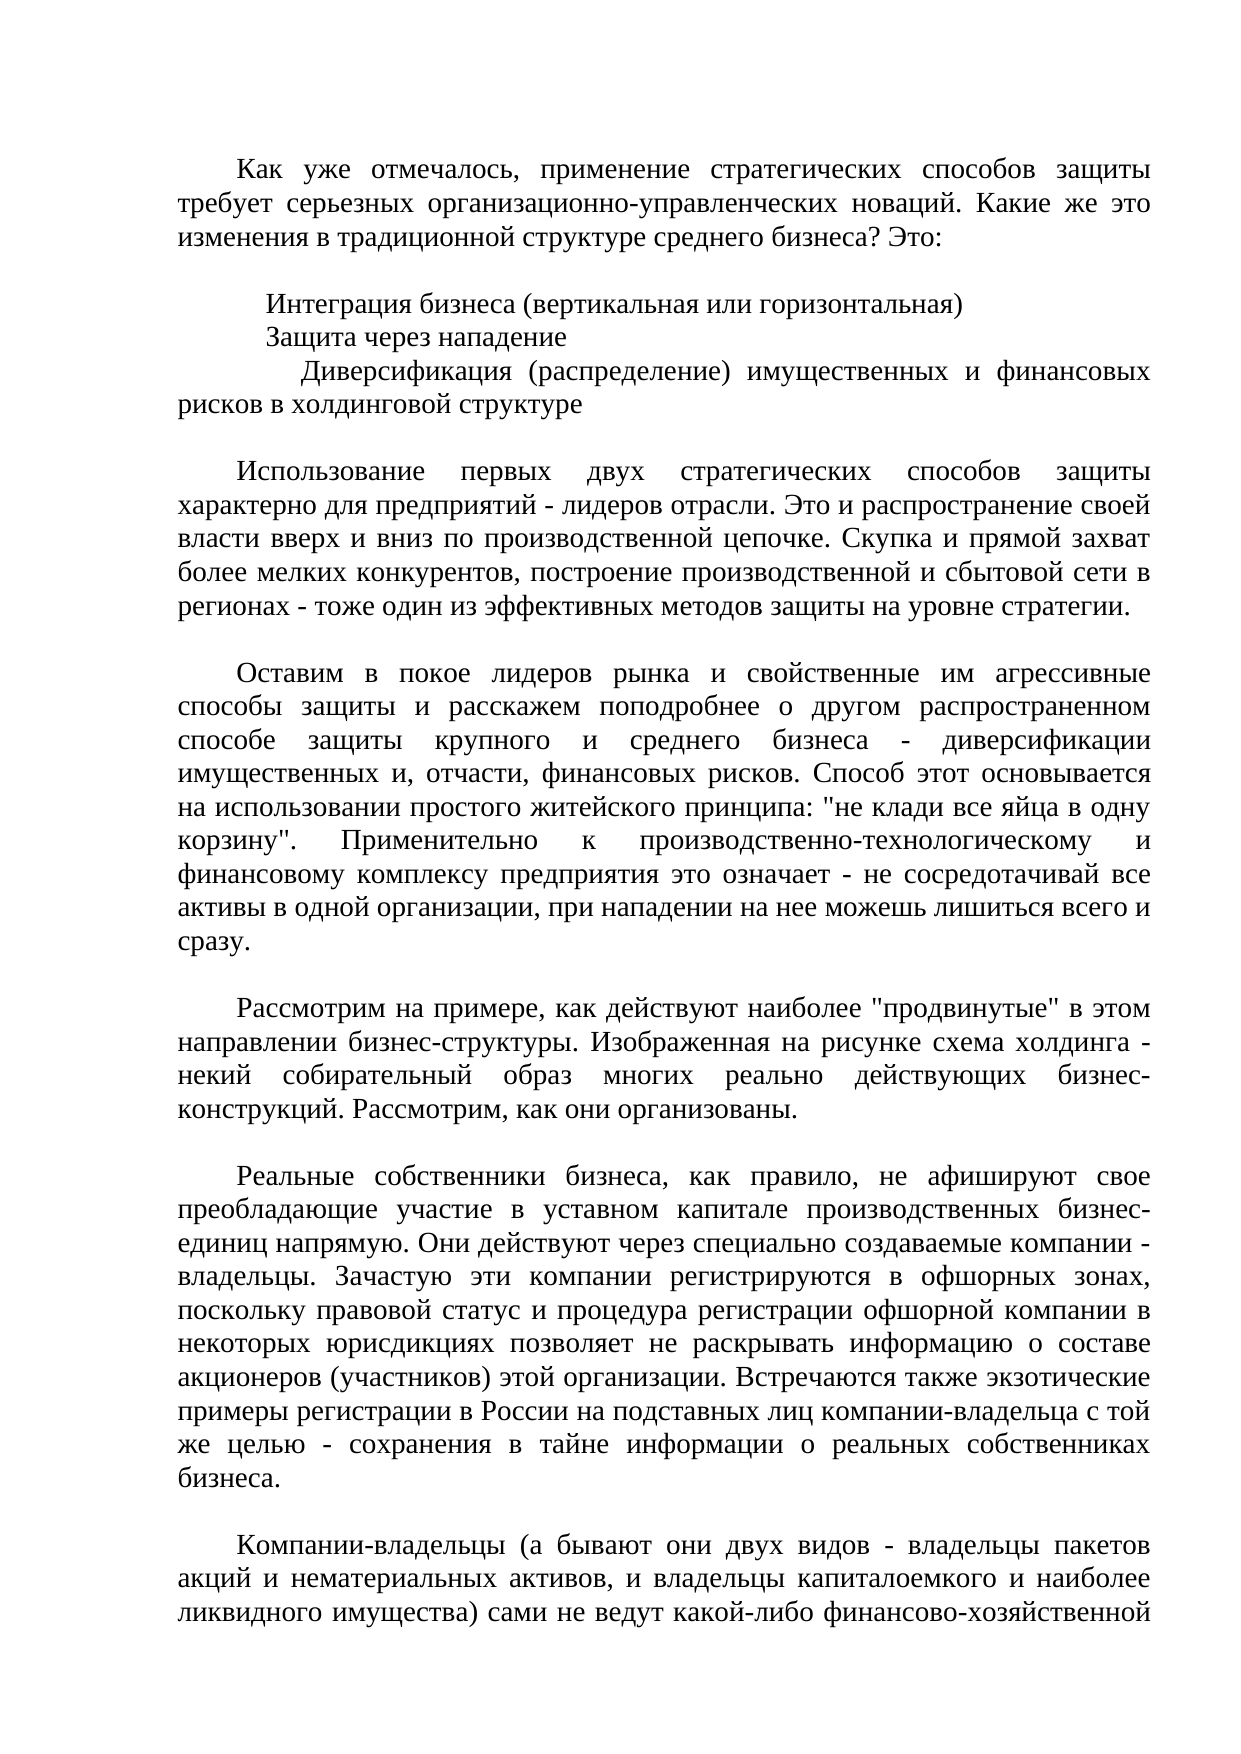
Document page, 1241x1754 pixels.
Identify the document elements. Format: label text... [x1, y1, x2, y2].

text Интеграция бизнеса (вертикальная или горизонтальная) [177, 286, 1152, 319]
text Оставим в покое лидеров рынка и свойственные им агрессивные способы защиты и расскажем поподробнее о другом распространенном способе защиты крупного и среднего бизнеса - диверсификации имущественных и, отчасти, финансовых рисков. Способ этот основывается на использовании простого житейского принципа: "не клади все яйца в одну корзину". Применительно к производственно-технологическому и финансовому комплексу предприятия это означает - не сосредотачивай все активы в одной организации, при нападении на нее можешь лишиться всего и сразу. [177, 655, 1152, 957]
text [177, 1527, 1152, 1627]
text Рассмотрим на примере, как действуют наиболее "продвинутые" в этом направлении бизнес-структуры. Изображенная на рисунке схема холдинга - некий собирательный образ многих реально действующих бизнес-конструкций. Рассмотрим, как они организованы. [177, 990, 1152, 1124]
text Реальные собственники бизнеса, как правило, не афишируют свое преобладающие участие в уставном капитале производственных бизнес-единиц напрямую. Они действуют через специально создаваемые компании - владельцы. Зачастую эти компании регистрируются в офшорных зонах, поскольку правовой статус и процедура регистрации офшорной компании в некоторых юрисдикциях позволяет не раскрывать информацию о составе акционеров (участников) этой организации. Встречаются также экзотические примеры регистрации в России на подставных лиц компании-владельца с той же целью - сохранения в тайне информации о реальных собственниках бизнеса. [177, 1158, 1152, 1493]
text Защита через нападение [177, 319, 1152, 353]
text Использование первых двух стратегических способов защиты характерно для предприятий - лидеров отрасли. Это и распространение своей власти вверх и вниз по производственной цепочке. Скупка и прямой захват более мелких конкурентов, построение производственной и сбытовой сети в регионах - тоже один из эффективных методов защиты на уровне стратегии. [177, 453, 1152, 621]
text Диверсификация (распределение) имущественных и финансовых рисков в холдинговой структуре [177, 353, 1152, 420]
text Как уже отмечалось, применение стратегических способов защиты требует серьезных организационно-управленческих новаций. Какие же это изменения в традиционной структуре среднего бизнеса? Это: [177, 152, 1152, 252]
